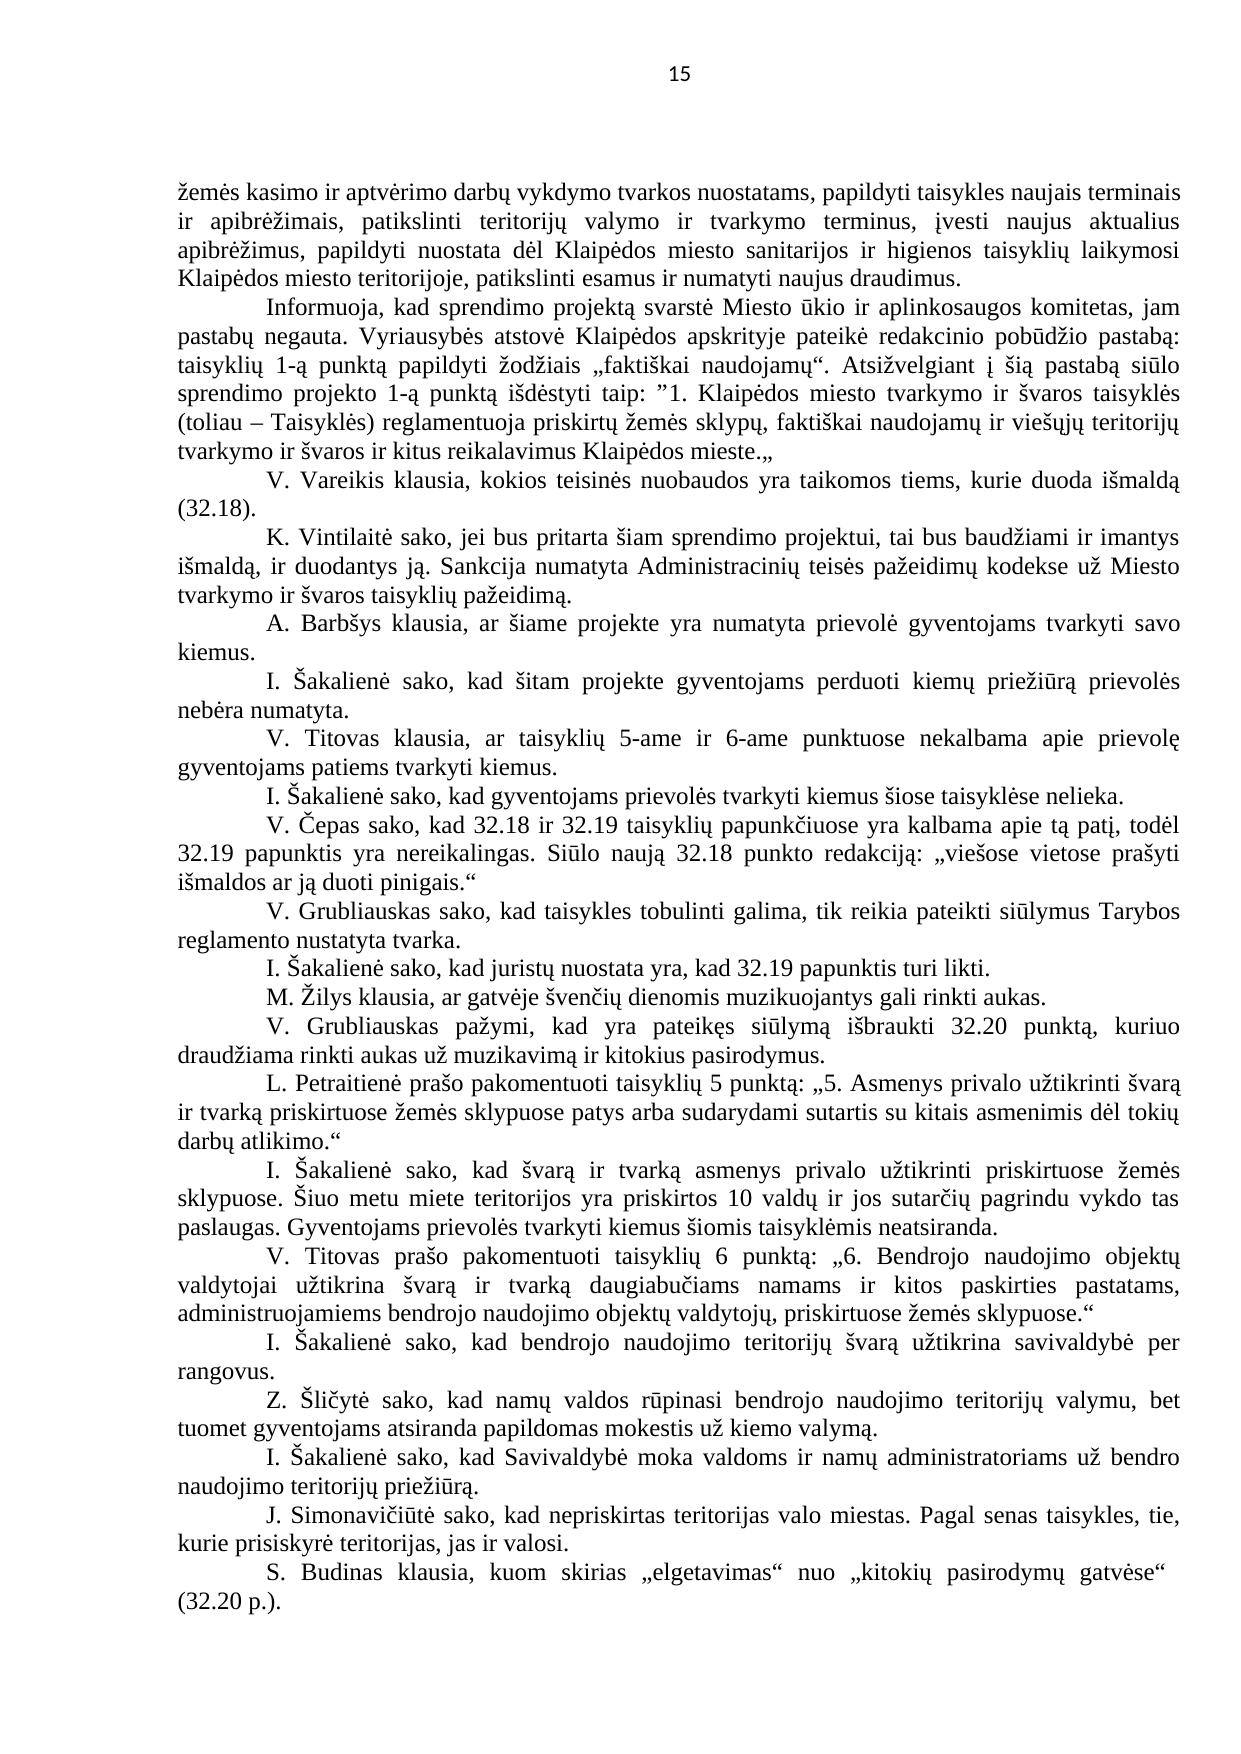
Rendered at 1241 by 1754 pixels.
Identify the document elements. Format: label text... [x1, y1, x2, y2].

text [177, 177, 1181, 292]
text V. Vareikis klausia, kokios teisinės nuobaudos yra taikomos tiems, kurie duoda išmaldą (32.18). [177, 465, 1181, 522]
text V. Titovas prašo pakomentuoti taisyklių 6 punktą: „6. Bendrojo naudojimo objektų valdytojai užtikrina švarą ir tvarką daugiabučiams namams ir kitos paskirties pastatams, administruojamiems bendrojo naudojimo objektų valdytojų, priskirtuose žemės sklypuose.“ [177, 1241, 1181, 1327]
text V. Čepas sako, kad 32.18 ir 32.19 taisyklių papunkčiuose yra kalbama apie tą patį, todėl 32.19 papunktis yra nereikalingas. Siūlo naują 32.18 punkto redakciją: „viešose vietose prašyti išmaldos ar ją duoti pinigais.“ [177, 810, 1181, 896]
text J. Simonavičiūtė sako, kad nepriskirtas teritorijas valo miestas. Pagal senas taisykles, tie, kurie prisiskyrė teritorijas, jas ir valosi. [177, 1500, 1181, 1557]
text S. Budinas klausia, kuom skirias „elgetavimas“ nuo „kitokių pasirodymų gatvėse“ (32.20 p.). [177, 1557, 1181, 1615]
text I. Šakalienė sako, kad švarą ir tvarką asmenys privalo užtikrinti priskirtuose žemės sklypuose. Šiuo metu miete teritorijos yra priskirtos 10 valdų ir jos sutarčių pagrindu vykdo tas paslaugas. Gyventojams prievolės tvarkyti kiemus šiomis taisyklėmis neatsiranda. [177, 1155, 1181, 1241]
text I. Šakalienė sako, kad bendrojo naudojimo teritorijų švarą užtikrina savivaldybė per rangovus. [177, 1327, 1181, 1385]
text A. Barbšys klausia, ar šiame projekte yra numatyta prievolė gyventojams tvarkyti savo kiemus. [177, 608, 1181, 666]
text I. Šakalienė sako, kad gyventojams prievolės tvarkyti kiemus šiose taisyklėse nelieka. [177, 781, 1181, 810]
text Informuoja, kad sprendimo projektą svarstė Miesto ūkio ir aplinkosaugos komitetas, jam pastabų negauta. Vyriausybės atstovė Klaipėdos apskrityje pateikė redakcinio pobūdžio pastabą: taisyklių 1-ą punktą papildyti žodžiais „faktiškai naudojamų“. Atsižvelgiant į šią pastabą siūlo sprendimo projekto 1-ą punktą išdėstyti taip: ”1. Klaipėdos miesto tvarkymo ir švaros taisyklės (toliau – Taisyklės) reglamentuoja priskirtų žemės sklypų, faktiškai naudojamų ir viešųjų teritorijų tvarkymo ir švaros ir kitus reikalavimus Klaipėdos mieste.„ [177, 292, 1181, 465]
text L. Petraitienė prašo pakomentuoti taisyklių 5 punktą: „5. Asmenys privalo užtikrinti švarą ir tvarką priskirtuose žemės sklypuose patys arba sudarydami sutartis su kitais asmenimis dėl tokių darbų atlikimo.“ [177, 1068, 1181, 1155]
text K. Vintilaitė sako, jei bus pritarta šiam sprendimo projektui, tai bus baudžiami ir imantys išmaldą, ir duodantys ją. Sankcija numatyta Administracinių teisės pažeidimų kodekse už Miesto tvarkymo ir švaros taisyklių pažeidimą. [177, 522, 1181, 608]
text M. Žilys klausia, ar gatvėje švenčių dienomis muzikuojantys gali rinkti aukas. [177, 982, 1181, 1011]
text V. Titovas klausia, ar taisyklių 5-ame ir 6-ame punktuose nekalbama apie prievolę gyventojams patiems tvarkyti kiemus. [177, 723, 1181, 781]
text Z. Šličytė sako, kad namų valdos rūpinasi bendrojo naudojimo teritorijų valymu, bet tuomet gyventojams atsiranda papildomas mokestis už kiemo valymą. [177, 1385, 1181, 1442]
text I. Šakalienė sako, kad šitam projekte gyventojams perduoti kiemų priežiūrą prievolės nebėra numatyta. [177, 666, 1181, 723]
text V. Grubliauskas pažymi, kad yra pateikęs siūlymą išbraukti 32.20 punktą, kuriuo draudžiama rinkti aukas už muzikavimą ir kitokius pasirodymus. [177, 1011, 1181, 1068]
text I. Šakalienė sako, kad Savivaldybė moka valdoms ir namų administratoriams už bendro naudojimo teritorijų priežiūrą. [177, 1442, 1181, 1500]
text I. Šakalienė sako, kad juristų nuostata yra, kad 32.19 papunktis turi likti. [177, 953, 1181, 982]
text V. Grubliauskas sako, kad taisykles tobulinti galima, tik reikia pateikti siūlymus Tarybos reglamento nustatyta tvarka. [177, 896, 1181, 953]
